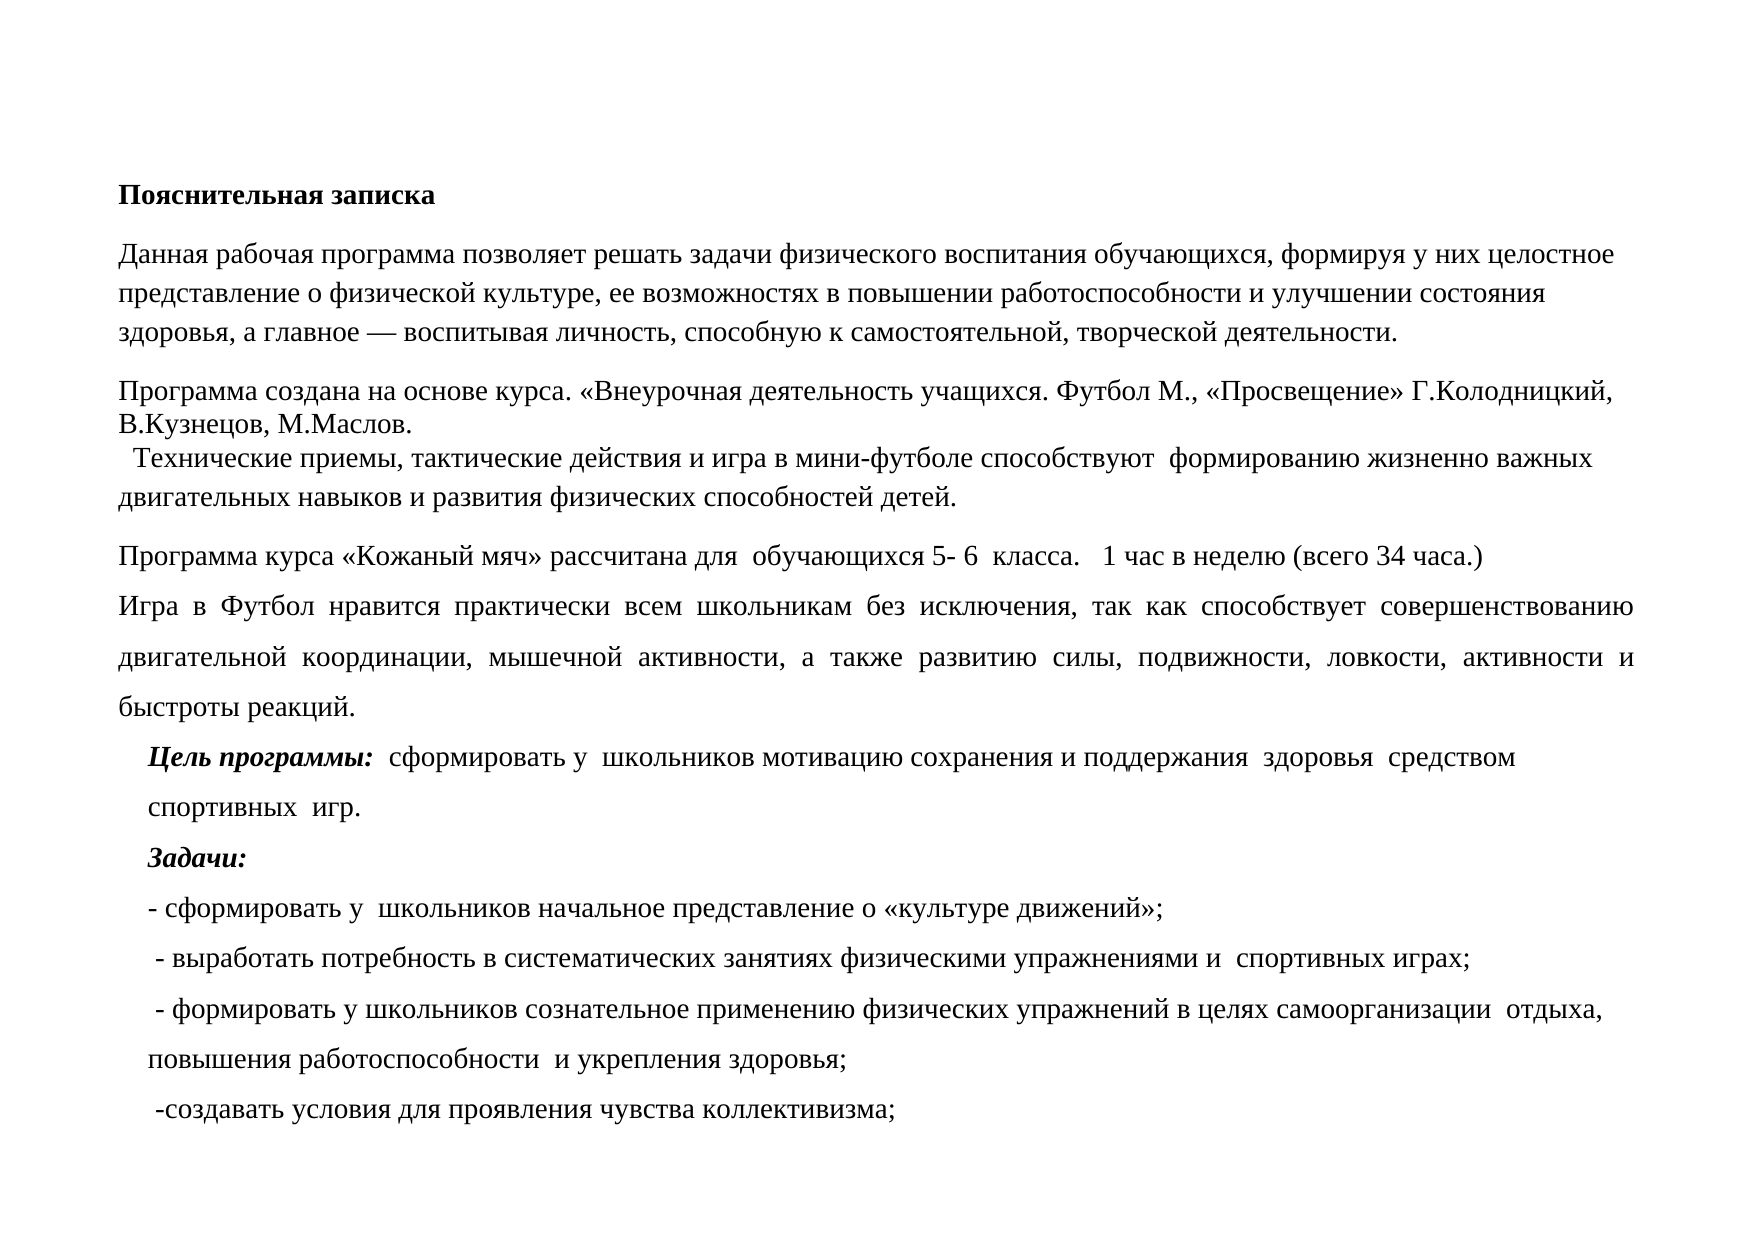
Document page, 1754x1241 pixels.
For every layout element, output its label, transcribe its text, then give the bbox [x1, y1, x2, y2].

text Программа курса «Кожаный мяч» рассчитана для обучающихся 5- 6 класса. 1 час в неделю (всего 34 часа.) [118, 538, 1636, 572]
text Игра в Футбол нравится практически всем школьникам без исключения, так как способствует совершенствованию двигательной координации, мышечной активности, а также развитию силы, подвижности, ловкости, активности и быстроты реакций. [118, 588, 1636, 722]
text Программа создана на основе курса. «Внеурочная деятельность учащихся. Футбол М., «Просвещение» Г.Колодницкий, В.Кузнецов, М.Маслов. [118, 373, 1636, 440]
text Пояснительная записка [118, 177, 1636, 211]
text Технические приемы, тактические действия и игра в мини-футболе способствуют формированию жизненно важных двигательных навыков и развития физических способностей детей. [118, 440, 1636, 512]
text - формировать у школьников сознательное применению физических упражнений в целях самоорганизации отдыха, повышения работоспособности и укрепления здоровья; [148, 991, 1636, 1075]
text Задачи: [148, 840, 1636, 873]
text - сформировать у школьников начальное представление о «культуре движений»; [148, 890, 1636, 924]
text Данная рабочая программа позволяет решать задачи физического воспитания обучающихся, формируя у них целостное представление о физической культуре, ее возможностях в повышении работоспособности и улучшении состояния здоровья, а главное — воспитывая личность, способную к самостоятельной, творческой деятельности. [118, 237, 1636, 347]
text -создавать условия для проявления чувства коллективизма; [148, 1091, 1636, 1125]
text - выработать потребность в систематических занятиях физическими упражнениями и спортивных играх; [148, 941, 1636, 974]
text Цель программы: сформировать у школьников мотивацию сохранения и поддержания здоровья средством спортивных игр. [148, 739, 1636, 823]
